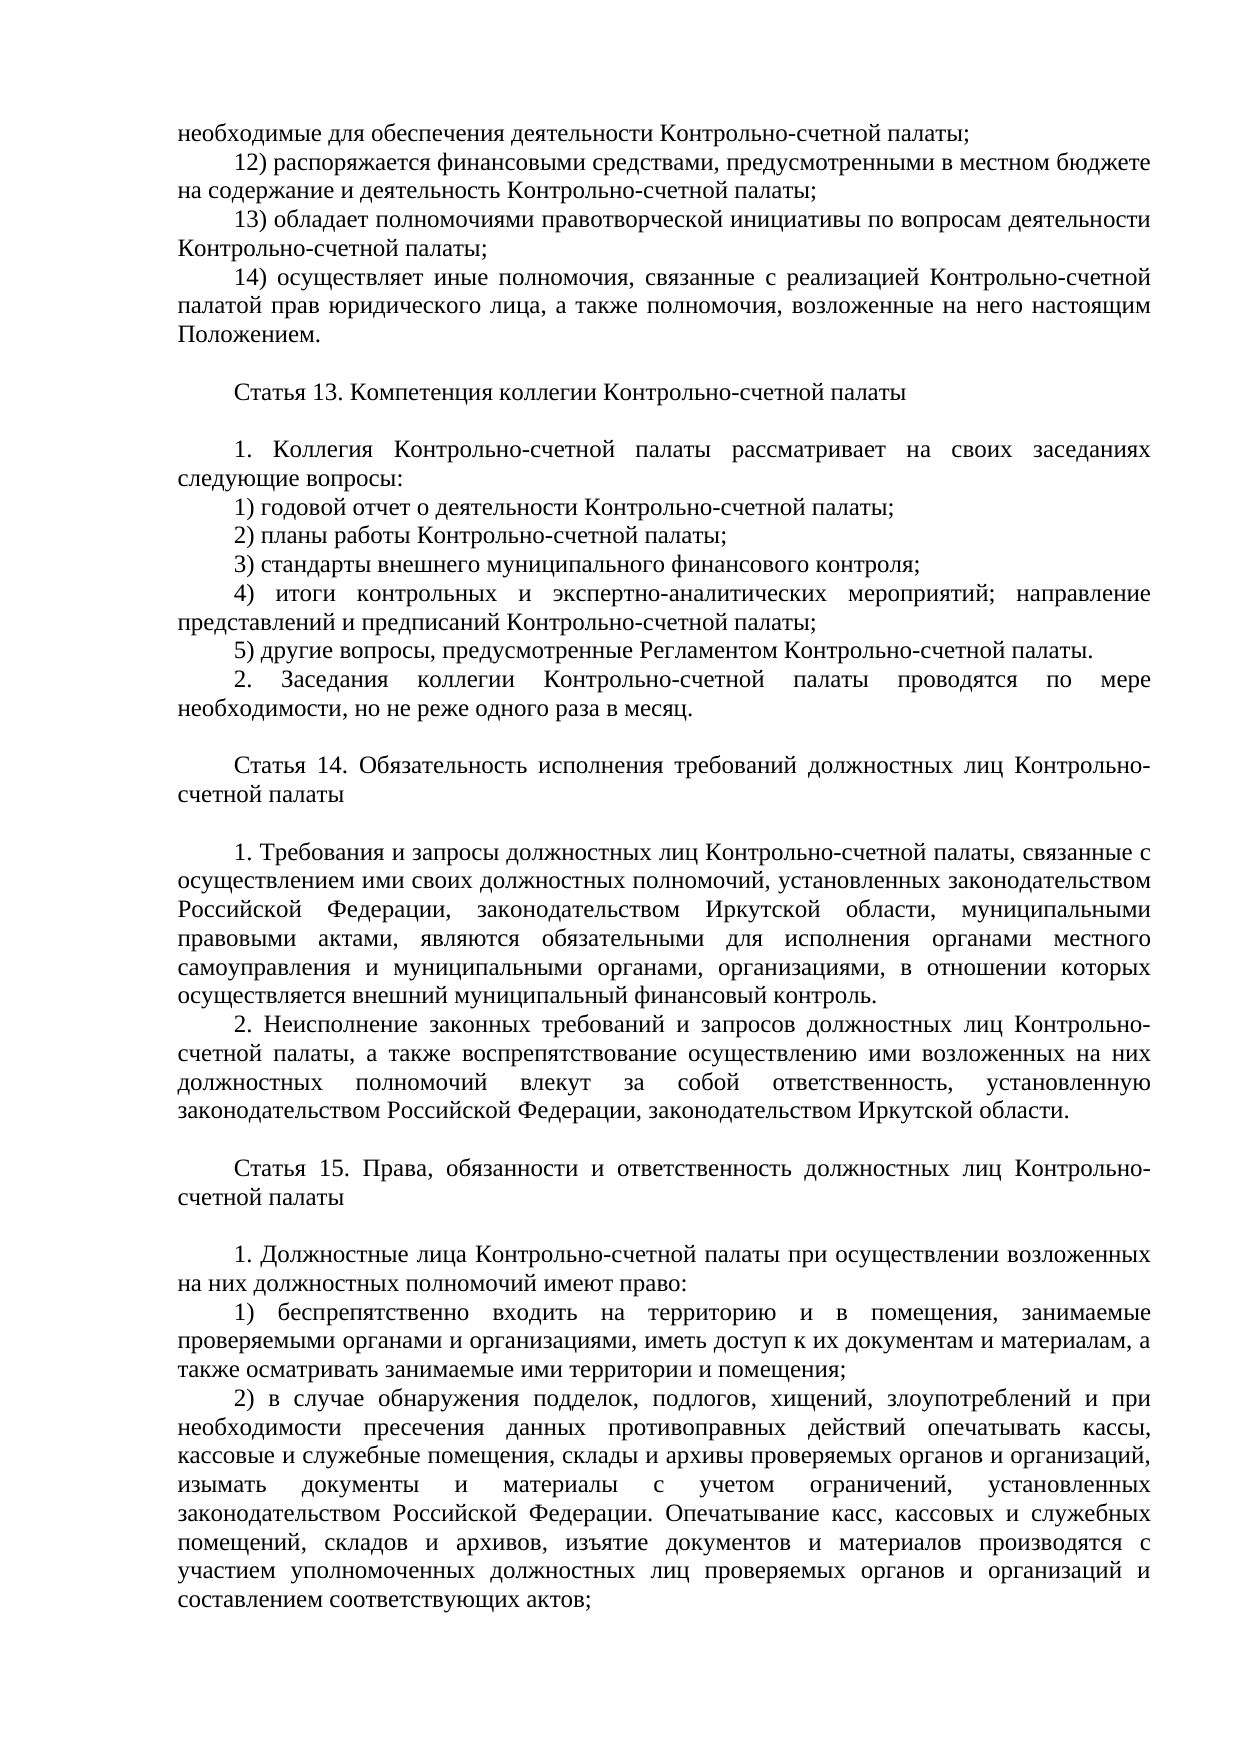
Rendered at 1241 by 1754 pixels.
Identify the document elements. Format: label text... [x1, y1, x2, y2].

text 1) беспрепятственно входить на территорию и в помещения, занимаемые проверяемыми органами и организациями, иметь доступ к их документам и материалам, а также осматривать занимаемые ими территории и помещения; [177, 1297, 1152, 1383]
text 2. Неисполнение законных требований и запросов должностных лиц Контрольно-счетной палаты, а также воспрепятствование осуществлению ими возложенных на них должностных полномочий влекут за собой ответственность, установленную законодательством Российской Федерации, законодательством Иркутской области. [177, 1009, 1152, 1124]
text 13) обладает полномочиями правотворческой инициативы по вопросам деятельности Контрольно-счетной палаты; [177, 204, 1152, 262]
text 1. Требования и запросы должностных лиц Контрольно-счетной палаты, связанные с осуществлением ими своих должностных полномочий, установленных законодательством Российской Федерации, законодательством Иркутской области, муниципальными правовыми актами, являются обязательными для исполнения органами местного самоуправления и муниципальными органами, организациями, в отношении которых осуществляется внешний муниципальный финансовый контроль. [177, 837, 1152, 1009]
text 12) распоряжается финансовыми средствами, предусмотренными в местном бюджете на содержание и деятельность Контрольно-счетной палаты; [177, 147, 1152, 204]
text 1. Коллегия Контрольно-счетной палаты рассматривает на своих заседаниях следующие вопросы: [177, 434, 1152, 492]
text 1. Должностные лица Контрольно-счетной палаты при осуществлении возложенных на них должностных полномочий имеют право: [177, 1239, 1152, 1297]
text 2. Заседания коллегии Контрольно-счетной палаты проводятся по мере необходимости, но не реже одного раза в месяц. [177, 664, 1152, 722]
text 2) в случае обнаружения подделок, подлогов, хищений, злоупотреблений и при необходимости пресечения данных противоправных действий опечатывать кассы, кассовые и служебные помещения, склады и архивы проверяемых органов и организаций, изымать документы и материалы с учетом ограничений, установленных законодательством Российской Федерации. Опечатывание касс, кассовых и служебных помещений, складов и архивов, изъятие документов и материалов производятся с участием уполномоченных должностных лиц проверяемых органов и организаций и составлением соответствующих актов; [177, 1383, 1152, 1613]
text Статья 15. Права, обязанности и ответственность должностных лиц Контрольно-счетной палаты [177, 1153, 1152, 1211]
text 3) стандарты внешнего муниципального финансового контроля; [177, 549, 1152, 578]
text 2) планы работы Контрольно-счетной палаты; [177, 521, 1152, 549]
text Статья 14. Обязательность исполнения требований должностных лиц Контрольно-счетной палаты [177, 751, 1152, 808]
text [177, 118, 1152, 147]
text 5) другие вопросы, предусмотренные Регламентом Контрольно-счетной палаты. [177, 636, 1152, 664]
text 14) осуществляет иные полномочия, связанные с реализацией Контрольно-счетной палатой прав юридического лица, а также полномочия, возложенные на него настоящим Положением. [177, 262, 1152, 348]
text 1) годовой отчет о деятельности Контрольно-счетной палаты; [177, 492, 1152, 521]
text 4) итоги контрольных и экспертно-аналитических мероприятий; направление представлений и предписаний Контрольно-счетной палаты; [177, 578, 1152, 636]
text Статья 13. Компетенция коллегии Контрольно-счетной палаты [177, 377, 1152, 406]
